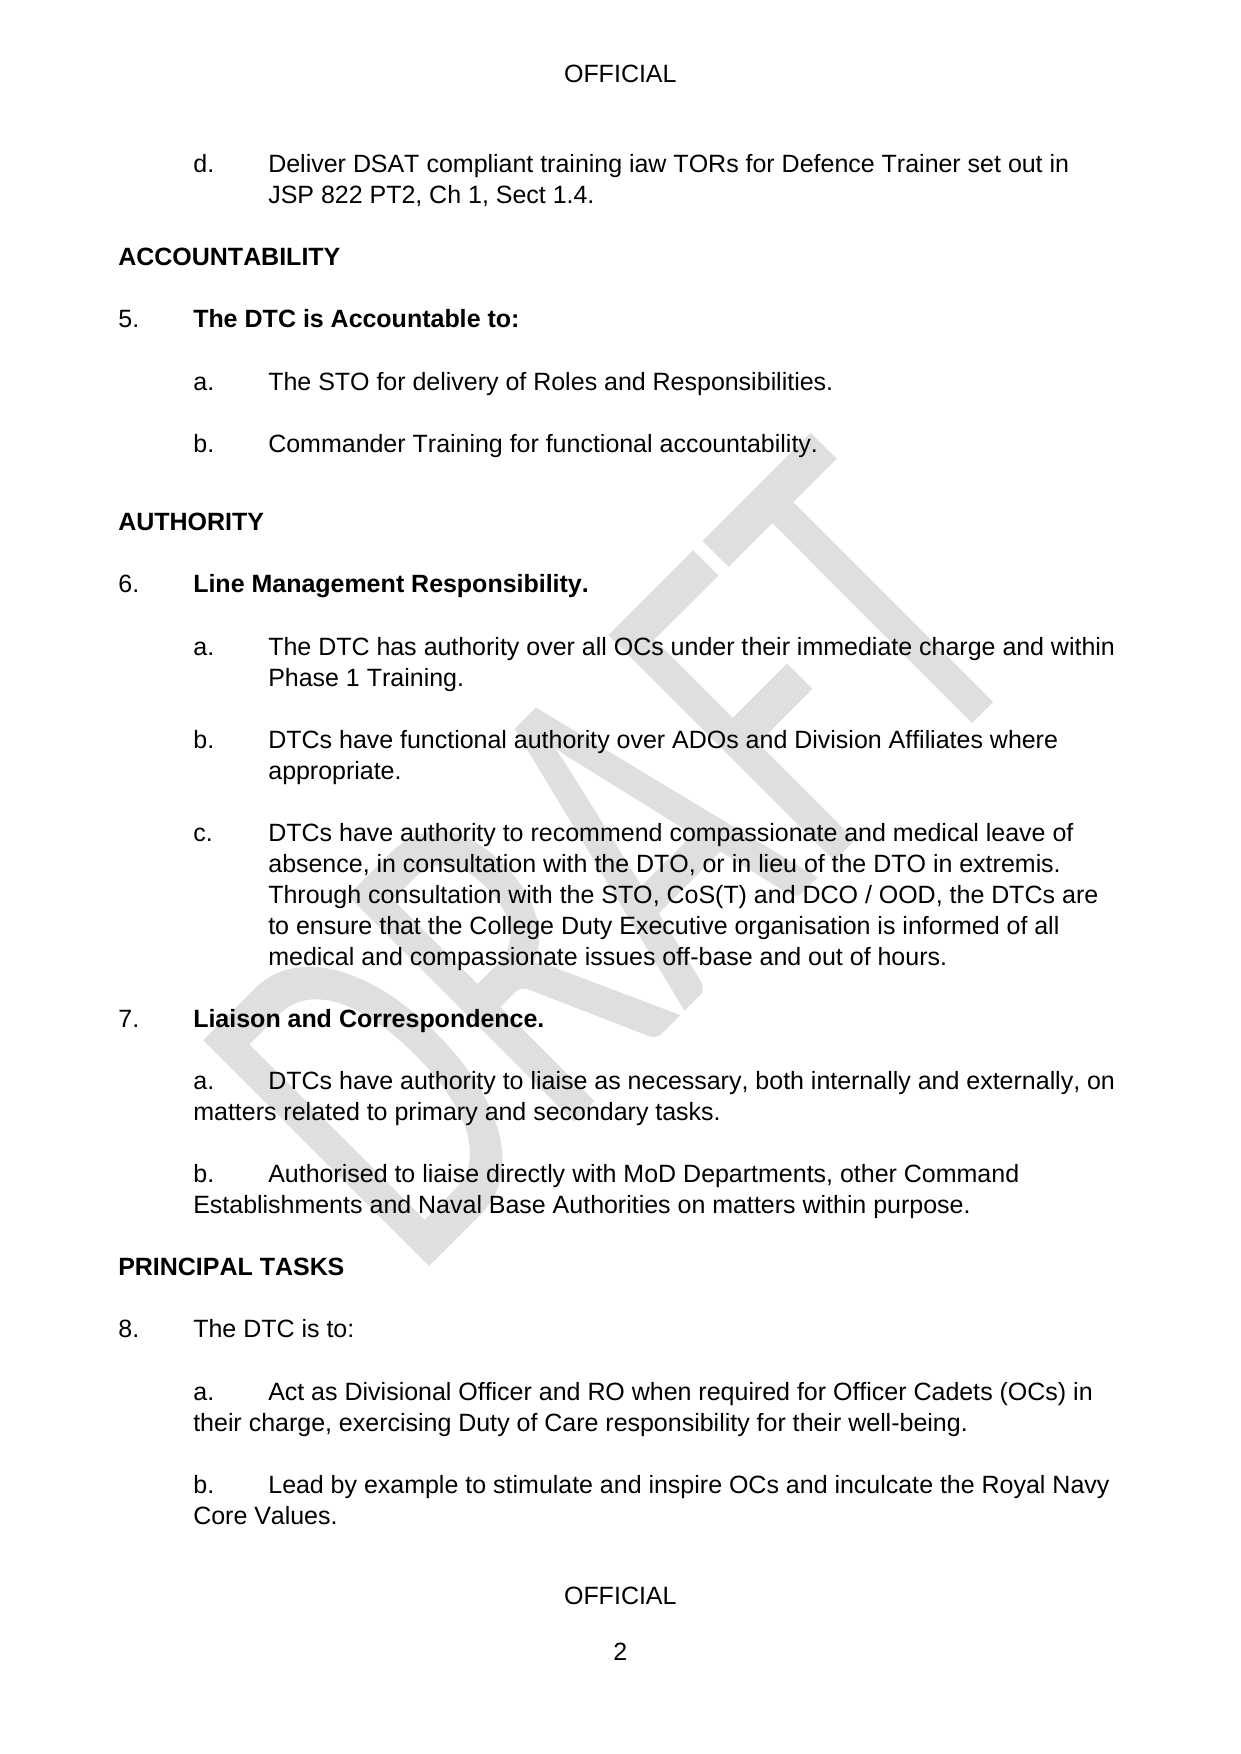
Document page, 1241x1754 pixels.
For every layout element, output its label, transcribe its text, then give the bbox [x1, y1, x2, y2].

text AUTHORITY [118, 507, 1122, 536]
text b. Commander Training for functional accountability. [193, 428, 1122, 457]
text 5. The DTC is Accountable to: [118, 304, 1122, 333]
list DTCs have functional authority over ADOs and Division Affiliates where appropriate. [193, 724, 1122, 784]
text 8. The DTC is to: [118, 1314, 1122, 1343]
text 6. Line Management Responsibility. [118, 569, 1122, 598]
text 7. Liaison and Correspondence. [118, 1004, 1122, 1033]
text a. Act as Divisional Officer and RO when required for Officer Cadets (OCs) in their charge, exercising Duty of Care responsibility for their well-being. [193, 1376, 1122, 1436]
list DTCs have authority to recommend compassionate and medical leave of absence, in consultation with the DTO, or in lieu of the DTO in extremis. Through consultation with the STO, CoS(T) and DCO / OOD, the DTCs are to ensure that the College Duty Executive organisation is informed of all medical and compassionate issues off-base and out of hours. [193, 818, 1122, 971]
text b. Lead by example to stimulate and inspire OCs and inculcate the Royal Navy Core Values. [193, 1469, 1122, 1529]
text ACCOUNTABILITY [118, 242, 1122, 271]
text b. Authorised to liaise directly with MoD Departments, other Command Establishments and Naval Base Authorities on matters within purpose. [193, 1159, 1122, 1219]
list The DTC has authority over all OCs under their immediate charge and within Phase 1 Training. [193, 631, 1122, 691]
list Deliver DSAT compliant training iaw TORs for Defence Trainer set out in JSP 822 PT2, Ch 1, Sect 1.4. [193, 149, 1122, 209]
text PRINCIPAL TASKS [118, 1252, 1122, 1281]
text a. DTCs have authority to liaise as necessary, both internally and externally, on matters related to primary and secondary tasks. [193, 1066, 1122, 1126]
text a. The STO for delivery of Roles and Responsibilities. [193, 366, 1122, 395]
